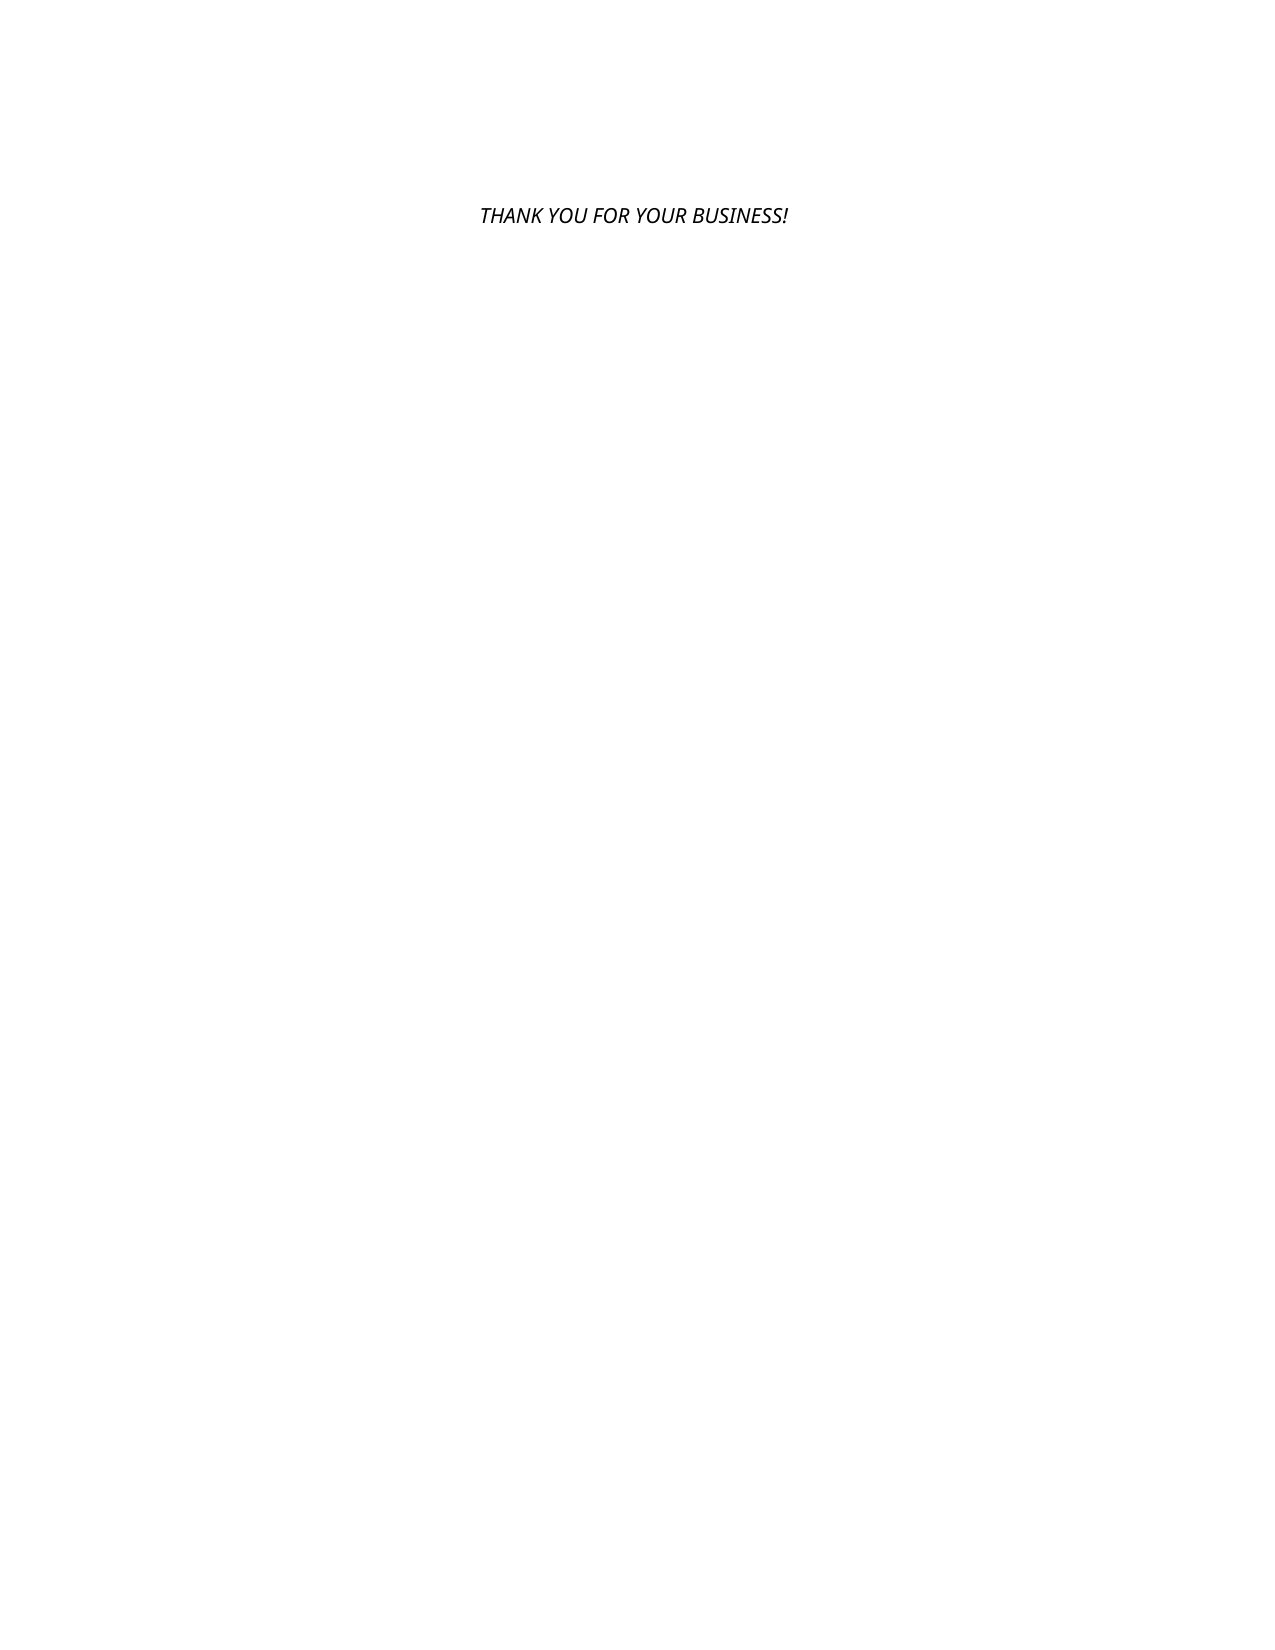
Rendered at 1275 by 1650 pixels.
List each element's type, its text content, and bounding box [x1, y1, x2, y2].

text THANK YOU FOR YOUR BUSINESS! [459, 201, 808, 229]
